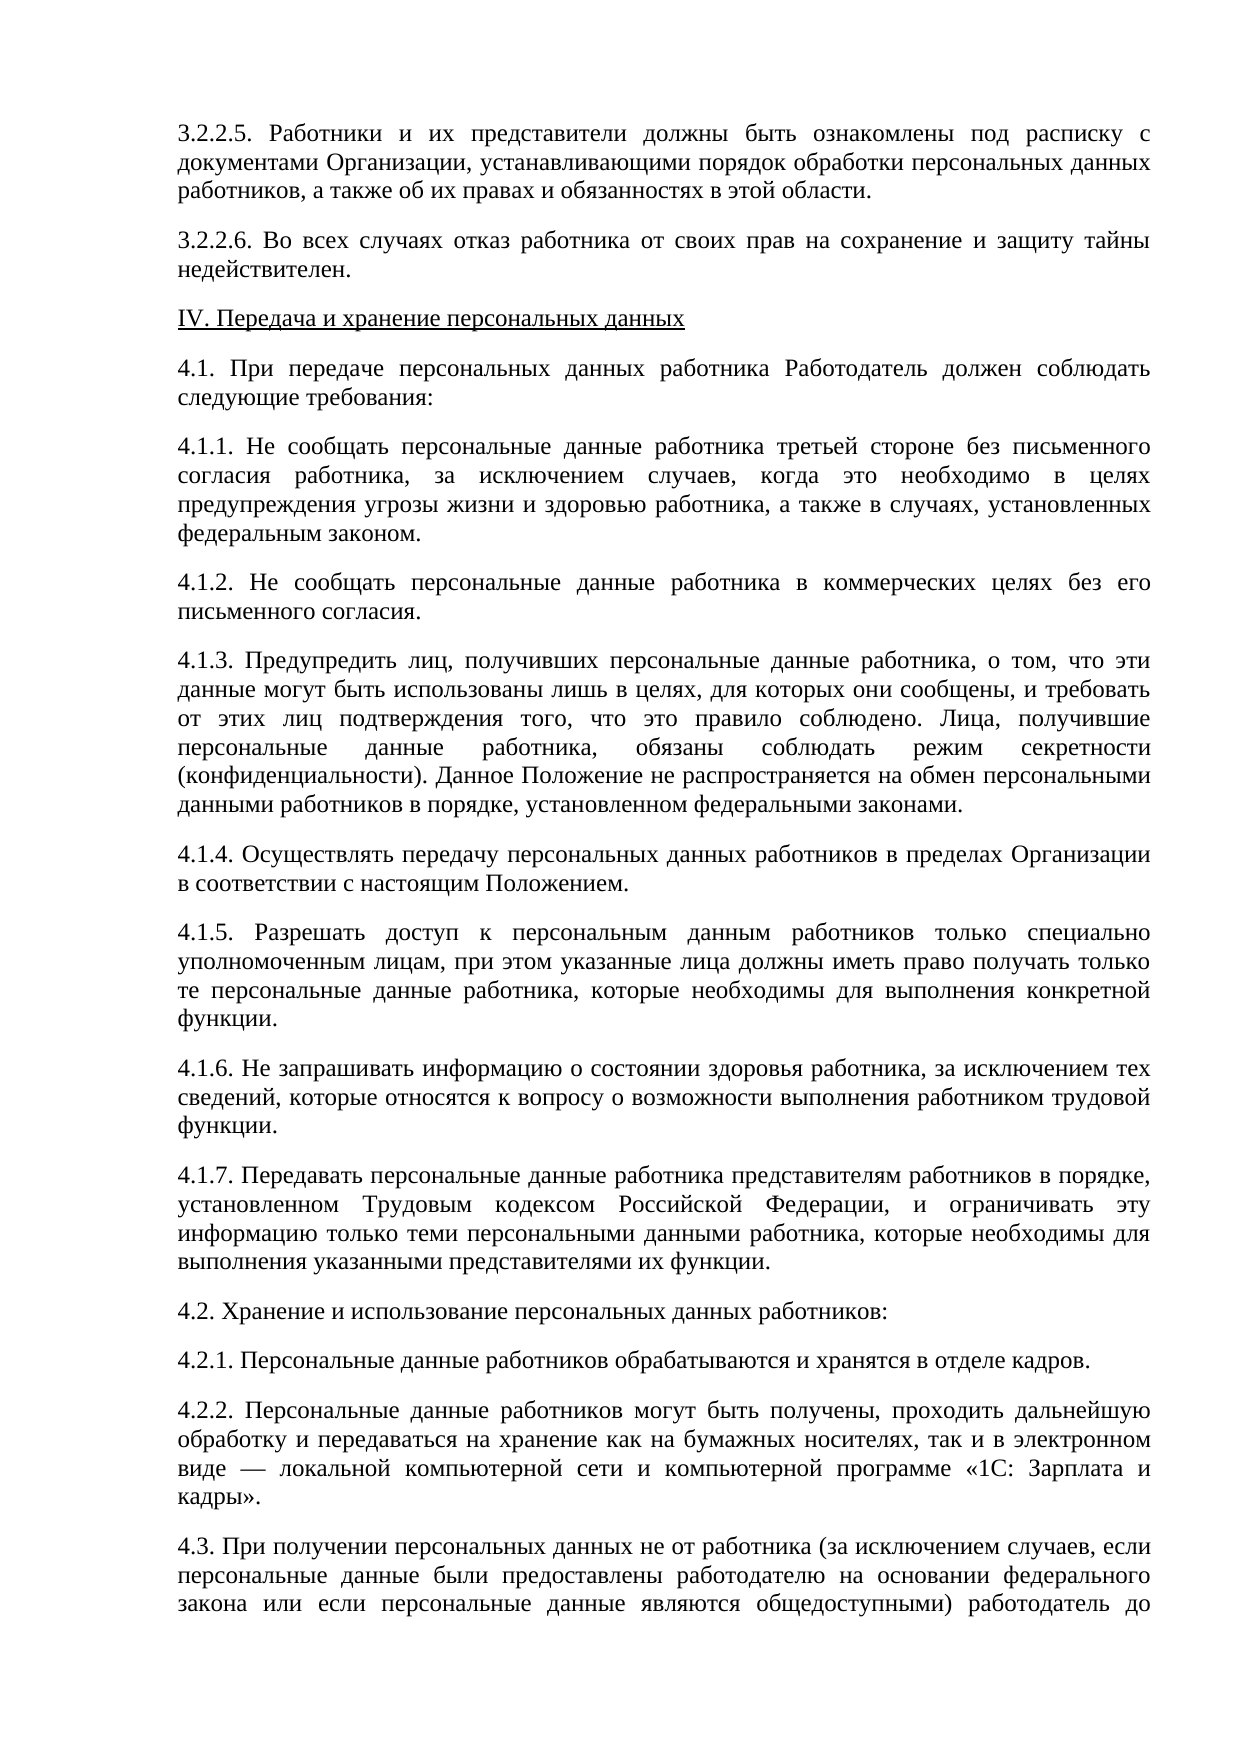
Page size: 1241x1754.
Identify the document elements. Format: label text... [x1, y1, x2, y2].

text 4.1.4. Осуществлять передачу персональных данных работников в пределах Организации в соответствии с настоящим Положением. [177, 839, 1152, 896]
text IV. Передача и хранение персональных данных [177, 303, 1152, 332]
text 4.1.2. Не сообщать персональные данные работника в коммерческих целях без его письменного согласия. [177, 567, 1152, 625]
text 4.2. Хранение и использование персональных данных работников: [177, 1296, 1152, 1325]
text 4.1.1. Не сообщать персональные данные работника третьей стороне без письменного согласия работника, за исключением случаев, когда это необходимо в целях предупреждения угрозы жизни и здоровью работника, а также в случаях, установленных федеральным законом. [177, 431, 1152, 546]
text 4.1.7. Передавать персональные данные работника представителям работников в порядке, установленном Трудовым кодексом Российской Федерации, и ограничивать эту информацию только теми персональными данными работника, которые необходимы для выполнения указанными представителями их функции. [177, 1160, 1152, 1275]
text 4.1.3. Предупредить лиц, получивших персональные данные работника, о том, что эти данные могут быть использованы лишь в целях, для которых они сообщены, и требовать от этих лиц подтверждения того, что это правило соблюдено. Лица, получившие персональные данные работника, обязаны соблюдать режим секретности (конфиденциальности). Данное Положение не распространяется на обмен персональными данными работников в порядке, установленном федеральными законами. [177, 646, 1152, 818]
text 3.2.2.6. Во всех случаях отказ работника от своих прав на сохранение и защиту тайны недействителен. [177, 225, 1152, 283]
text 4.1.5. Разрешать доступ к персональным данным работников только специально уполномоченным лицам, при этом указанные лица должны иметь право получать только те персональные данные работника, которые необходимы для выполнения конкретной функции. [177, 917, 1152, 1032]
text 4.1.6. Не запрашивать информацию о состоянии здоровья работника, за исключением тех сведений, которые относятся к вопросу о возможности выполнения работником трудовой функции. [177, 1053, 1152, 1139]
text 4.2.2. Персональные данные работников могут быть получены, проходить дальнейшую обработку и передаваться на хранение как на бумажных носителях, так и в электронном виде — локальной компьютерной сети и компьютерной программе «1С: Зарплата и кадры». [177, 1395, 1152, 1510]
text 4.2.1. Персональные данные работников обрабатываются и хранятся в отделе кадров. [177, 1346, 1152, 1374]
text 3.2.2.5. Работники и их представители должны быть ознакомлены под расписку с документами Организации, устанавливающими порядок обработки персональных данных работников, а также об их правах и обязанностях в этой области. [177, 118, 1152, 204]
text 4.1. При передаче персональных данных работника Работодатель должен соблюдать следующие требования: [177, 353, 1152, 411]
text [177, 1531, 1152, 1617]
